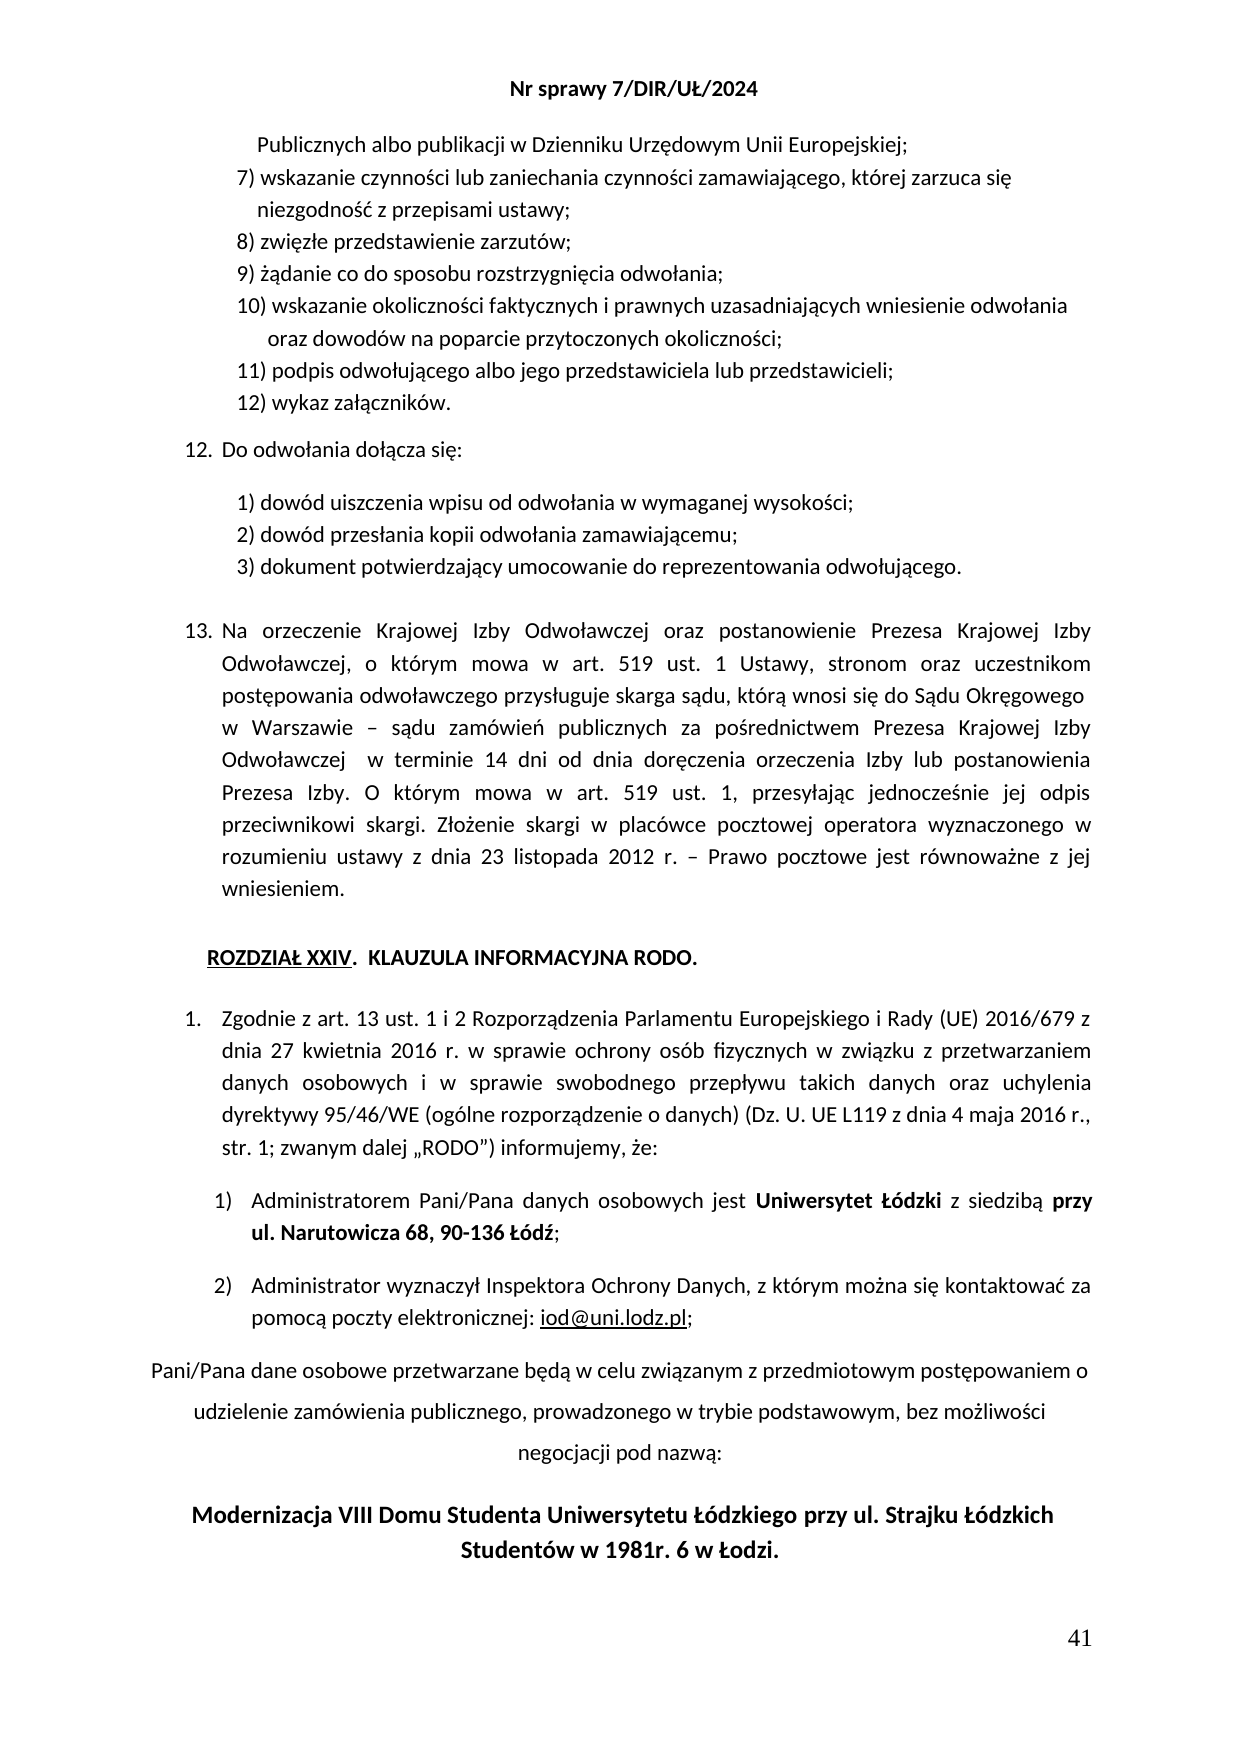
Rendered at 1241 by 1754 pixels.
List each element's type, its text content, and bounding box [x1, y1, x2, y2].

text ROZDZIAŁ XXIV. KLAUZULA INFORMACYJNA RODO. [207, 943, 1092, 971]
list Na orzeczenie Krajowej Izby Odwoławczej oraz postanowienie Prezesa Krajowej Izby Odwoławczej, o którym mowa w art. 519 ust. 1 Ustawy, stronom oraz uczestnikom postępowania odwoławczego przysługuje skarga sądu, którą wnosi się do Sądu Okręgowego w Warszawie – sądu zamówień publicznych za pośrednictwem Prezesa Krajowej Izby Odwoławczej w terminie 14 dni od dnia doręczenia orzeczenia Izby lub postanowienia Prezesa Izby. O którym mowa w art. 519 ust. 1, przesyłając jednocześnie jej odpis przeciwnikowi skargi. Złożenie skargi w placówce pocztowej operatora wyznaczonego w rozumieniu ustawy z dnia 23 listopada 2012 r. – Prawo pocztowe jest równoważne z jej wniesieniem. [184, 617, 1092, 902]
text oraz dowodów na poparcie przytoczonych okoliczności; [236, 324, 1092, 352]
text 10) wskazanie okoliczności faktycznych i prawnych uzasadniających wniesienie odwołania [236, 292, 1092, 319]
text 2) dowód przesłania kopii odwołania zamawiającemu; [236, 520, 1092, 548]
text Pani/Pana dane osobowe przetwarzane będą w celu związanym z przedmiotowym postępowaniem o udzielenie zamówienia publicznego, prowadzonego w trybie podstawowym, bez możliwości negocjacji pod nazwą: [148, 1356, 1092, 1473]
text 7) wskazanie czynności lub zaniechania czynności zamawiającego, której zarzuca się [236, 163, 1092, 191]
text 11) podpis odwołującego albo jego przedstawiciela lub przedstawicieli; [236, 356, 1092, 384]
list Administratorem Pani/Pana danych osobowych jest Uniwersytet Łódzki z siedzibą przy ul. Narutowicza 68, 90-136 Łódź; [214, 1186, 1092, 1246]
list Do odwołania dołącza się: [184, 435, 1092, 463]
text 1) dowód uiszczenia wpisu od odwołania w wymaganej wysokości; [236, 488, 1092, 516]
text 8) zwięzłe przedstawienie zarzutów; [236, 227, 1092, 255]
text 12) wykaz załączników. [236, 388, 1092, 416]
text Modernizacja VIII Domu Studenta Uniwersytetu Łódzkiego przy ul. Strajku Łódzkich Studentów w 1981r. 6 w Łodzi. [148, 1499, 1092, 1565]
text 3) dokument potwierdzający umocowanie do reprezentowania odwołującego. [148, 552, 1092, 580]
text Publicznych albo publikacji w Dzienniku Urzędowym Unii Europejskiej; [236, 131, 1092, 159]
list Administrator wyznaczył Inspektora Ochrony Danych, z którym można się kontaktować za pomocą poczty elektronicznej: iod@uni.lodz.pl; [214, 1271, 1092, 1331]
text 9) żądanie co do sposobu rozstrzygnięcia odwołania; [236, 259, 1092, 287]
list Zgodnie z art. 13 ust. 1 i 2 Rozporządzenia Parlamentu Europejskiego i Rady (UE) 2016/679 z dnia 27 kwietnia 2016 r. w sprawie ochrony osób fizycznych w związku z przetwarzaniem danych osobowych i w sprawie swobodnego przepływu takich danych oraz uchylenia dyrektywy 95/46/WE (ogólne rozporządzenie o danych) (Dz. U. UE L119 z dnia 4 maja 2016 r., str. 1; zwanym dalej „RODO”) informujemy, że: [184, 1004, 1092, 1161]
text niezgodność z przepisami ustawy; [236, 195, 1092, 223]
